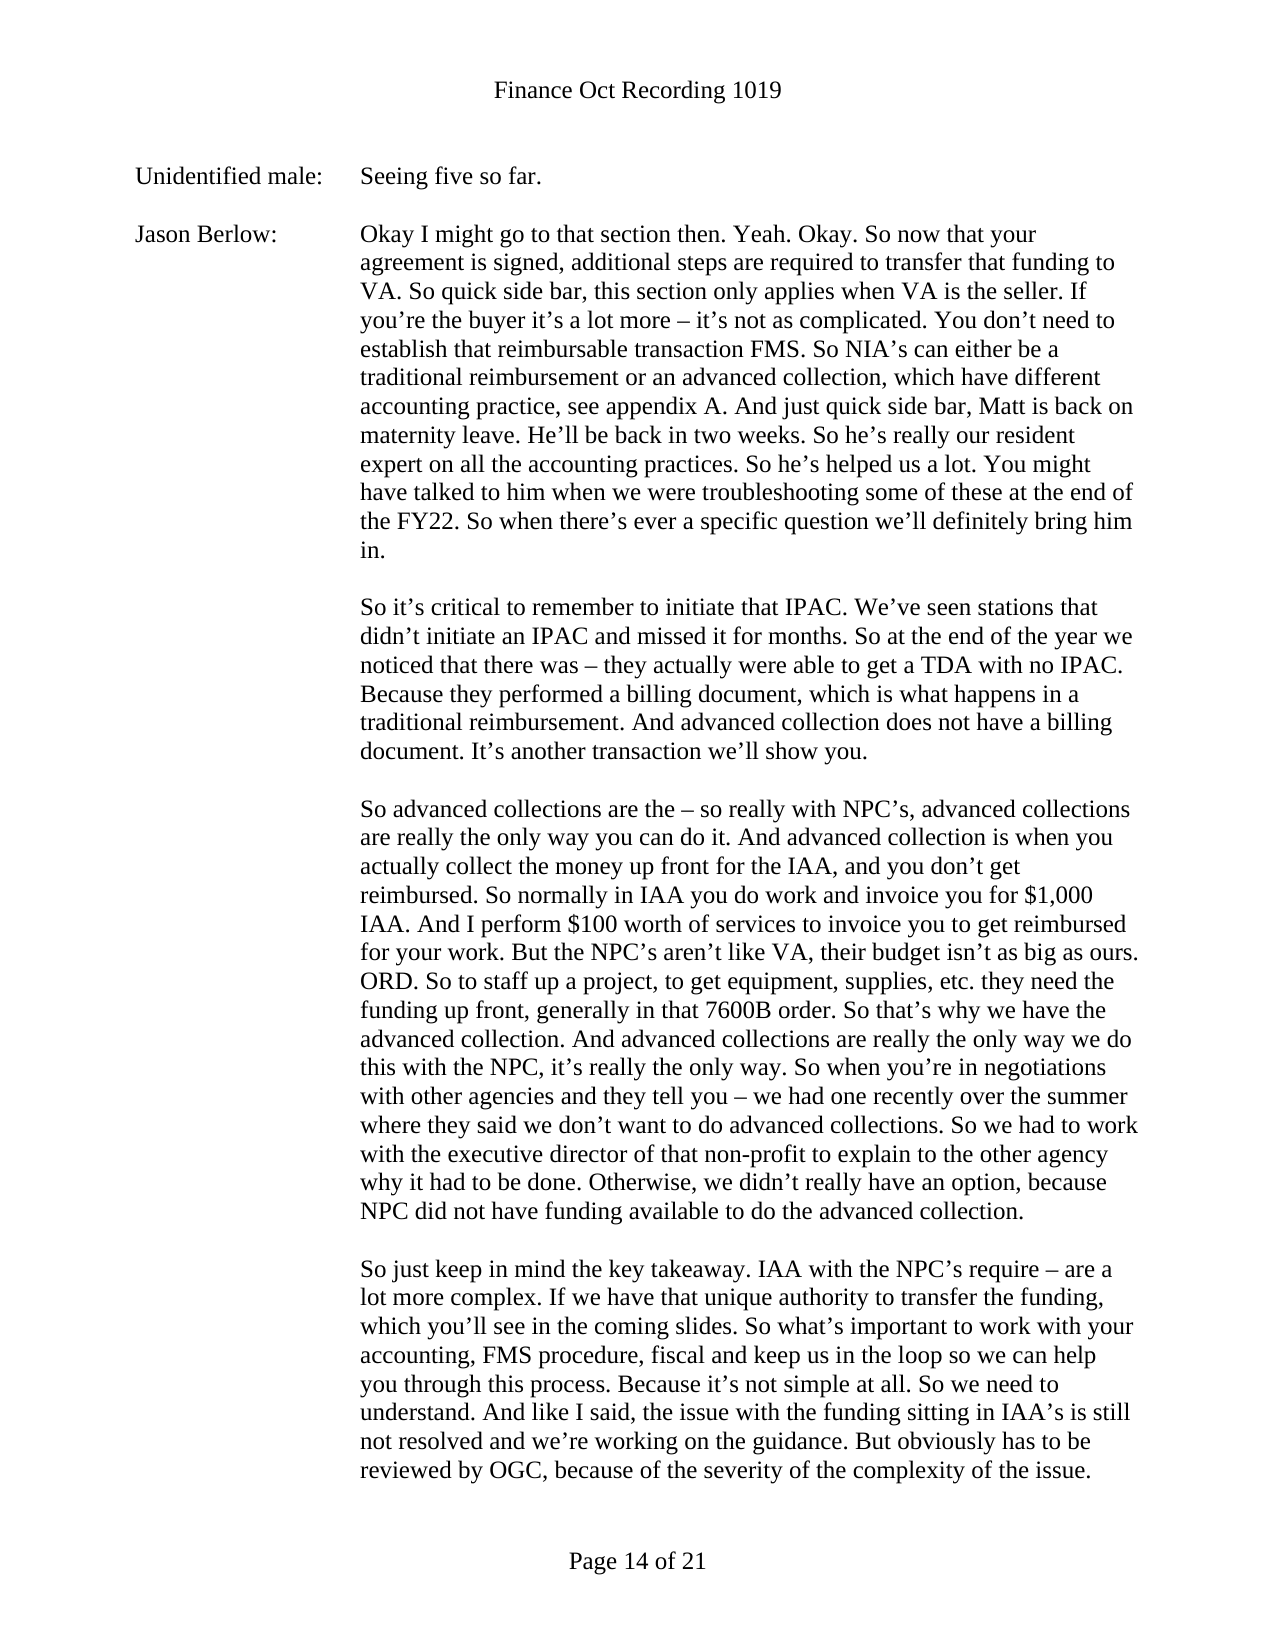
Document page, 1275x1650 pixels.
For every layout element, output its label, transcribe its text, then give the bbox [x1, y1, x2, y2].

text So it’s critical to remember to initiate that IPAC. We’ve seen stations that didn’t initiate an IPAC and missed it for months. So at the end of the year we noticed that there was – they actually were able to get a TDA with no IPAC. Because they performed a billing document, which is what happens in a traditional reimbursement. And advanced collection does not have a billing document. It’s another transaction we’ll show you. [135, 592, 1140, 765]
text Jason Berlow: Okay I might go to that section then. Yeah. Okay. So now that your agreement is signed, additional steps are required to transfer that funding to VA. So quick side bar, this section only applies when VA is the seller. If you’re the buyer it’s a lot more – it’s not as complicated. You don’t need to establish that reimbursable transaction FMS. So NIA’s can either be a traditional reimbursement or an advanced collection, which have different accounting practice, see appendix A. And just quick side bar, Matt is back on maternity leave. He’ll be back in two weeks. So he’s really our resident expert on all the accounting practices. So he’s helped us a lot. You might have talked to him when we were troubleshooting some of these at the end of the FY22. So when there’s ever a specific question we’ll definitely bring him in. [135, 219, 1140, 564]
text Unidentified male: Seeing five so far. [135, 161, 1140, 190]
text So just keep in mind the key takeaway. IAA with the NPC’s require – are a lot more complex. If we have that unique authority to transfer the funding, which you’ll see in the coming slides. So what’s important to work with your accounting, FMS procedure, fiscal and keep us in the loop so we can help you through this process. Because it’s not simple at all. So we need to understand. And like I said, the issue with the funding sitting in IAA’s is still not resolved and we’re working on the guidance. But obviously has to be reviewed by OGC, because of the severity of the complexity of the issue. [135, 1254, 1140, 1484]
text So advanced collections are the – so really with NPC’s, advanced collections are really the only way you can do it. And advanced collection is when you actually collect the money up front for the IAA, and you don’t get reimbursed. So normally in IAA you do work and invoice you for $1,000 IAA. And I perform $100 worth of services to invoice you to get reimbursed for your work. But the NPC’s aren’t like VA, their budget isn’t as big as ours. ORD. So to staff up a project, to get equipment, supplies, etc. they need the funding up front, generally in that 7600B order. So that’s why we have the advanced collection. And advanced collections are really the only way we do this with the NPC, it’s really the only way. So when you’re in negotiations with other agencies and they tell you – we had one recently over the summer where they said we don’t want to do advanced collections. So we had to work with the executive director of that non-profit to explain to the other agency why it had to be done. Otherwise, we didn’t really have an option, because NPC did not have funding available to do the advanced collection. [135, 794, 1140, 1225]
